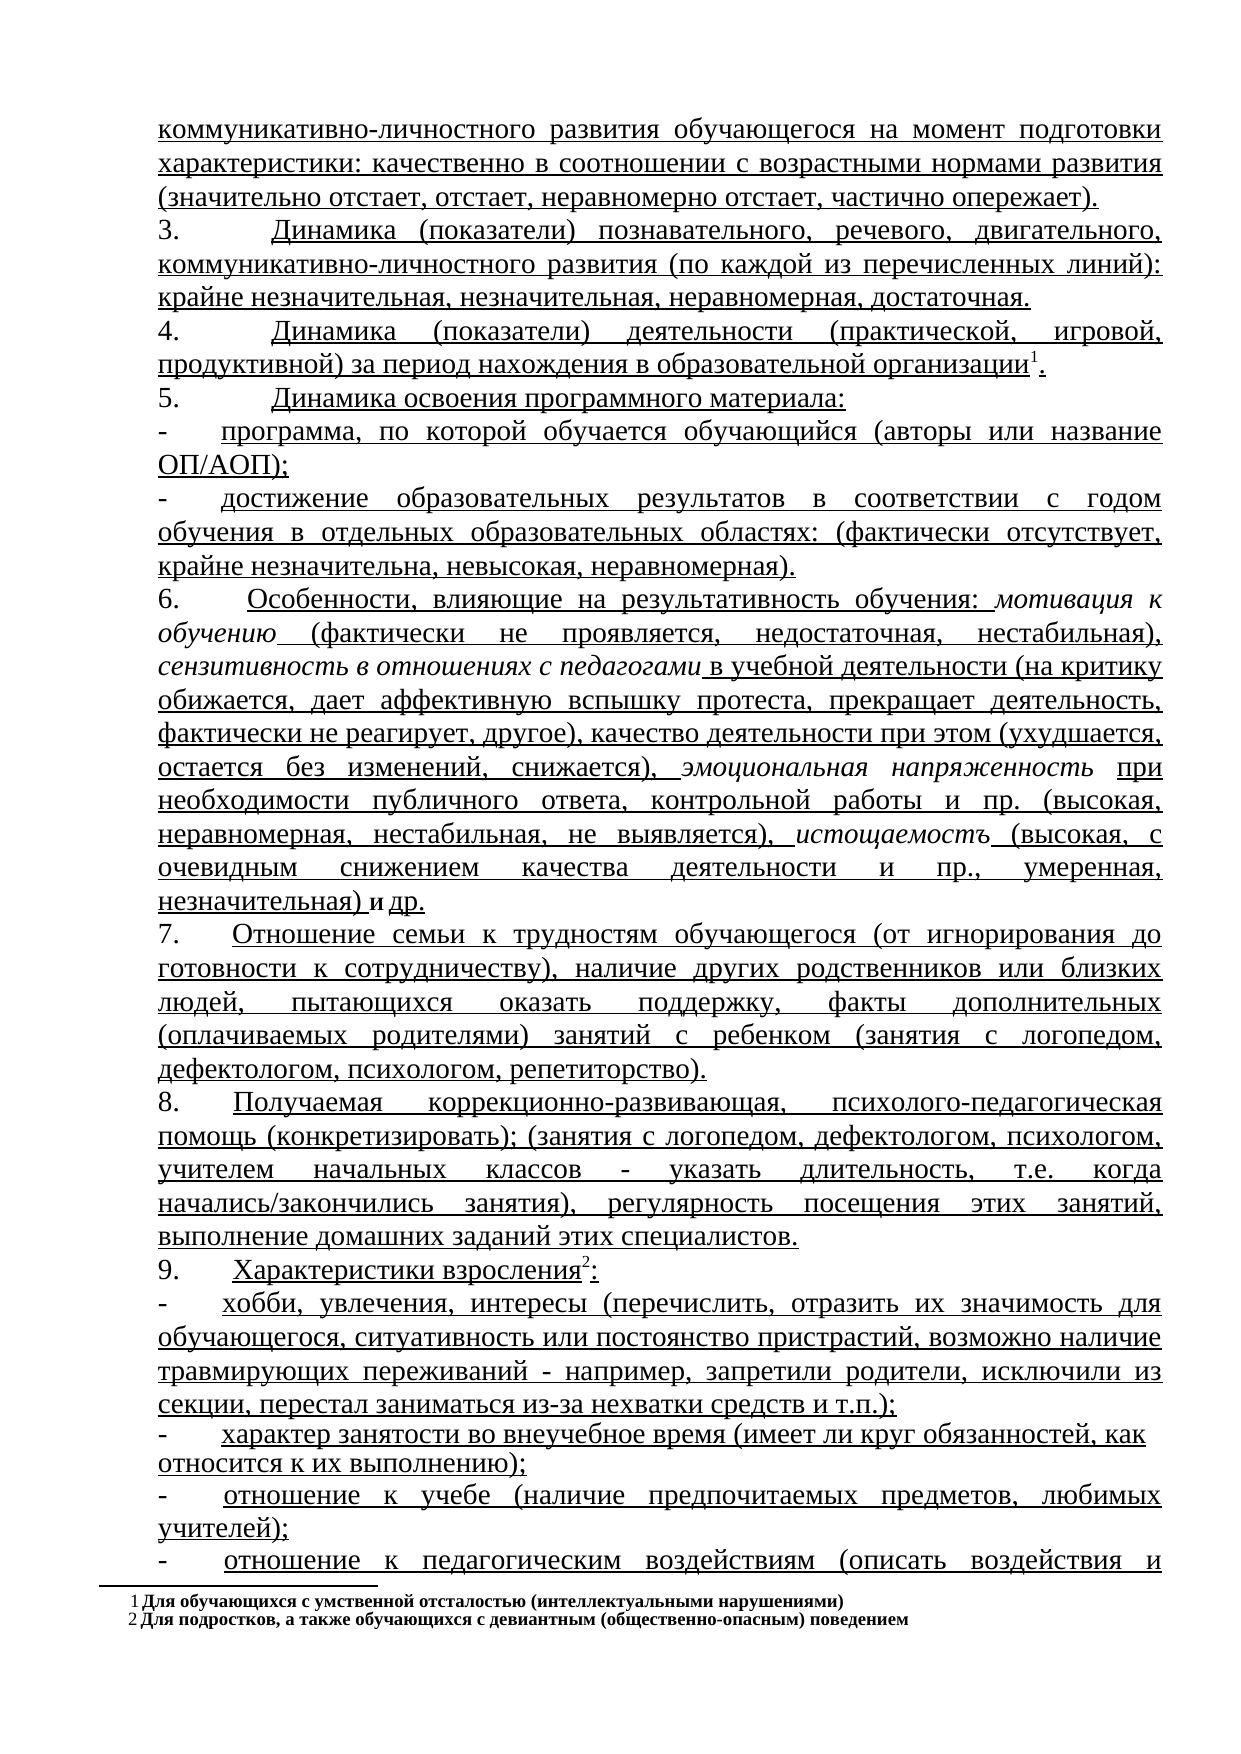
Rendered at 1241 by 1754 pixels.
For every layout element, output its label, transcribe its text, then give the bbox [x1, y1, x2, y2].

list Получаемая коррекционно-развивающая, психолого-педагогическая помощь (конкретизировать); (занятия с логопедом, дефектологом, психологом, учителем начальных классов - указать длительность, т.е. когда начались/закончились занятия), регулярность посещения этих занятий, выполнение домашних заданий этих специалистов. [158, 1182, 1162, 1214]
list отношение к учебе (наличие предпочитаемых предметов, любимых учителей); [158, 1479, 1162, 1544]
text коммуникативно-личностного развития обучающегося на момент подготовки характеристики: качественно в соотношении с возрастными нормами развития (значительно отстает, отстает, неравномерно отстает, частично опережает). [158, 142, 1162, 174]
list Получаемая коррекционно-развивающая, психолого-педагогическая помощь (конкретизировать); (занятия с логопедом, дефектологом, психологом, учителем начальных классов - указать длительность, т.е. когда начались/закончились занятия), регулярность посещения этих занятий, выполнение домашних заданий этих специалистов. [158, 1216, 1162, 1253]
list Динамика (показатели) познавательного, речевого, двигательного, коммуникативно-личностного развития (по каждой из перечисленных линий): крайне незначительная, незначительная, неравномерная, достаточная. [158, 213, 1162, 275]
list характер занятости во внеучебное время (имеет ли круг обязанностей, как [158, 1420, 1162, 1449]
list Особенности, влияющие на результативность обучения: мотивация к обучению (фактически не проявляется, недостаточная, нестабильная), сензитивность в отношениях с педагогами в учебной деятельности (на критику обижается, дает аффективную вспышку протеста, прекращает деятельность, фактически не реагирует, другое), качество деятельности при этом (ухудшается, остается без изменений, снижается), эмоциональная напряженность при необходимости публичного ответа, контрольной работы и пр. (высокая, неравномерная, нестабильная, не выявляется), истощаемостъ (высокая, с очевидным снижением качества деятельности и пр., умеренная, незначительная) И др. [158, 582, 1162, 711]
list Получаемая коррекционно-развивающая, психолого-педагогическая помощь (конкретизировать); (занятия с логопедом, дефектологом, психологом, учителем начальных классов - указать длительность, т.е. когда начались/закончились занятия), регулярность посещения этих занятий, выполнение домашних заданий этих специалистов. [158, 1085, 1162, 1147]
list Отношение семьи к трудностям обучающегося (от игнорирования до готовности к сотрудничеству), наличие других родственников или близких людей, пытающихся оказать поддержку, факты дополнительных (оплачиваемых родителями) занятий с ребенком (занятия с логопедом, дефектологом, психологом, репетиторство). [158, 1014, 1162, 1046]
text коммуникативно-личностного развития обучающегося на момент подготовки характеристики: качественно в соотношении с возрастными нормами развития (значительно отстает, отстает, неравномерно отстает, частично опережает). [158, 176, 1162, 213]
list Динамика (показатели) познавательного, речевого, двигательного, коммуникативно-личностного развития (по каждой из перечисленных линий): крайне незначительная, незначительная, неравномерная, достаточная. [158, 276, 1162, 313]
list Особенности, влияющие на результативность обучения: мотивация к обучению (фактически не проявляется, недостаточная, нестабильная), сензитивность в отношениях с педагогами в учебной деятельности (на критику обижается, дает аффективную вспышку протеста, прекращает деятельность, фактически не реагирует, другое), качество деятельности при этом (ухудшается, остается без изменений, снижается), эмоциональная напряженность при необходимости публичного ответа, контрольной работы и пр. (высокая, неравномерная, нестабильная, не выявляется), истощаемостъ (высокая, с очевидным снижением качества деятельности и пр., умеренная, незначительная) И др. [158, 746, 1162, 811]
text относится к их выполнению); [158, 1449, 1162, 1479]
list хобби, увлечения, интересы (перечислить, отразить их значимость для обучающегося, ситуативность или постоянство пристрастий, возможно наличие травмирующих переживаний - например, запретили родители, исключили из секции, перестал заниматься из-за нехватки средств и т.п.); [158, 1286, 1162, 1348]
list Динамика (показатели) деятельности (практической, игровой, продуктивной) за период нахождения в образовательной организации. [158, 313, 1162, 381]
list Особенности, влияющие на результативность обучения: мотивация к обучению (фактически не проявляется, недостаточная, нестабильная), сензитивность в отношениях с педагогами в учебной деятельности (на критику обижается, дает аффективную вспышку протеста, прекращает деятельность, фактически не реагирует, другое), качество деятельности при этом (ухудшается, остается без изменений, снижается), эмоциональная напряженность при необходимости публичного ответа, контрольной работы и пр. (высокая, неравномерная, нестабильная, не выявляется), истощаемостъ (высокая, с очевидным снижением качества деятельности и пр., умеренная, незначительная) И др. [158, 813, 1162, 879]
list Отношение семьи к трудностям обучающегося (от игнорирования до готовности к сотрудничеству), наличие других родственников или близких людей, пытающихся оказать поддержку, факты дополнительных (оплачиваемых родителями) занятий с ребенком (занятия с логопедом, дефектологом, психологом, репетиторство). [158, 981, 1162, 1013]
list Отношение семьи к трудностям обучающегося (от игнорирования до готовности к сотрудничеству), наличие других родственников или близких людей, пытающихся оказать поддержку, факты дополнительных (оплачиваемых родителями) занятий с ребенком (занятия с логопедом, дефектологом, психологом, репетиторство). [158, 917, 1162, 979]
list Получаемая коррекционно-развивающая, психолого-педагогическая помощь (конкретизировать); (занятия с логопедом, дефектологом, психологом, учителем начальных классов - указать длительность, т.е. когда начались/закончились занятия), регулярность посещения этих занятий, выполнение домашних заданий этих специалистов. [158, 1149, 1162, 1180]
list достижение образовательных результатов в соответствии с годом обучения в отдельных образовательных областях: (фактически отсутствует, крайне незначительна, невысокая, неравномерная). [158, 481, 1162, 543]
text коммуникативно-личностного развития обучающегося на момент подготовки характеристики: качественно в соотношении с возрастными нормами развития (значительно отстает, отстает, неравномерно отстает, частично опережает). [158, 112, 1162, 141]
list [158, 1544, 1162, 1576]
list Характеристики взросления: [158, 1253, 1162, 1286]
list достижение образовательных результатов в соответствии с годом обучения в отдельных образовательных областях: (фактически отсутствует, крайне незначительна, невысокая, неравномерная). [158, 545, 1162, 582]
list Динамика освоения программного материала: [158, 381, 1162, 414]
list хобби, увлечения, интересы (перечислить, отразить их значимость для обучающегося, ситуативность или постоянство пристрастий, возможно наличие травмирующих переживаний - например, запретили родители, исключили из секции, перестал заниматься из-за нехватки средств и т.п.); [158, 1350, 1162, 1382]
list Отношение семьи к трудностям обучающегося (от игнорирования до готовности к сотрудничеству), наличие других родственников или близких людей, пытающихся оказать поддержку, факты дополнительных (оплачиваемых родителями) занятий с ребенком (занятия с логопедом, дефектологом, психологом, репетиторство). [158, 1048, 1162, 1085]
list хобби, увлечения, интересы (перечислить, отразить их значимость для обучающегося, ситуативность или постоянство пристрастий, возможно наличие травмирующих переживаний - например, запретили родители, исключили из секции, перестал заниматься из-за нехватки средств и т.п.); [158, 1383, 1162, 1420]
list программа, по которой обучается обучающийся (авторы или название ОП/АОП); [158, 414, 1162, 481]
